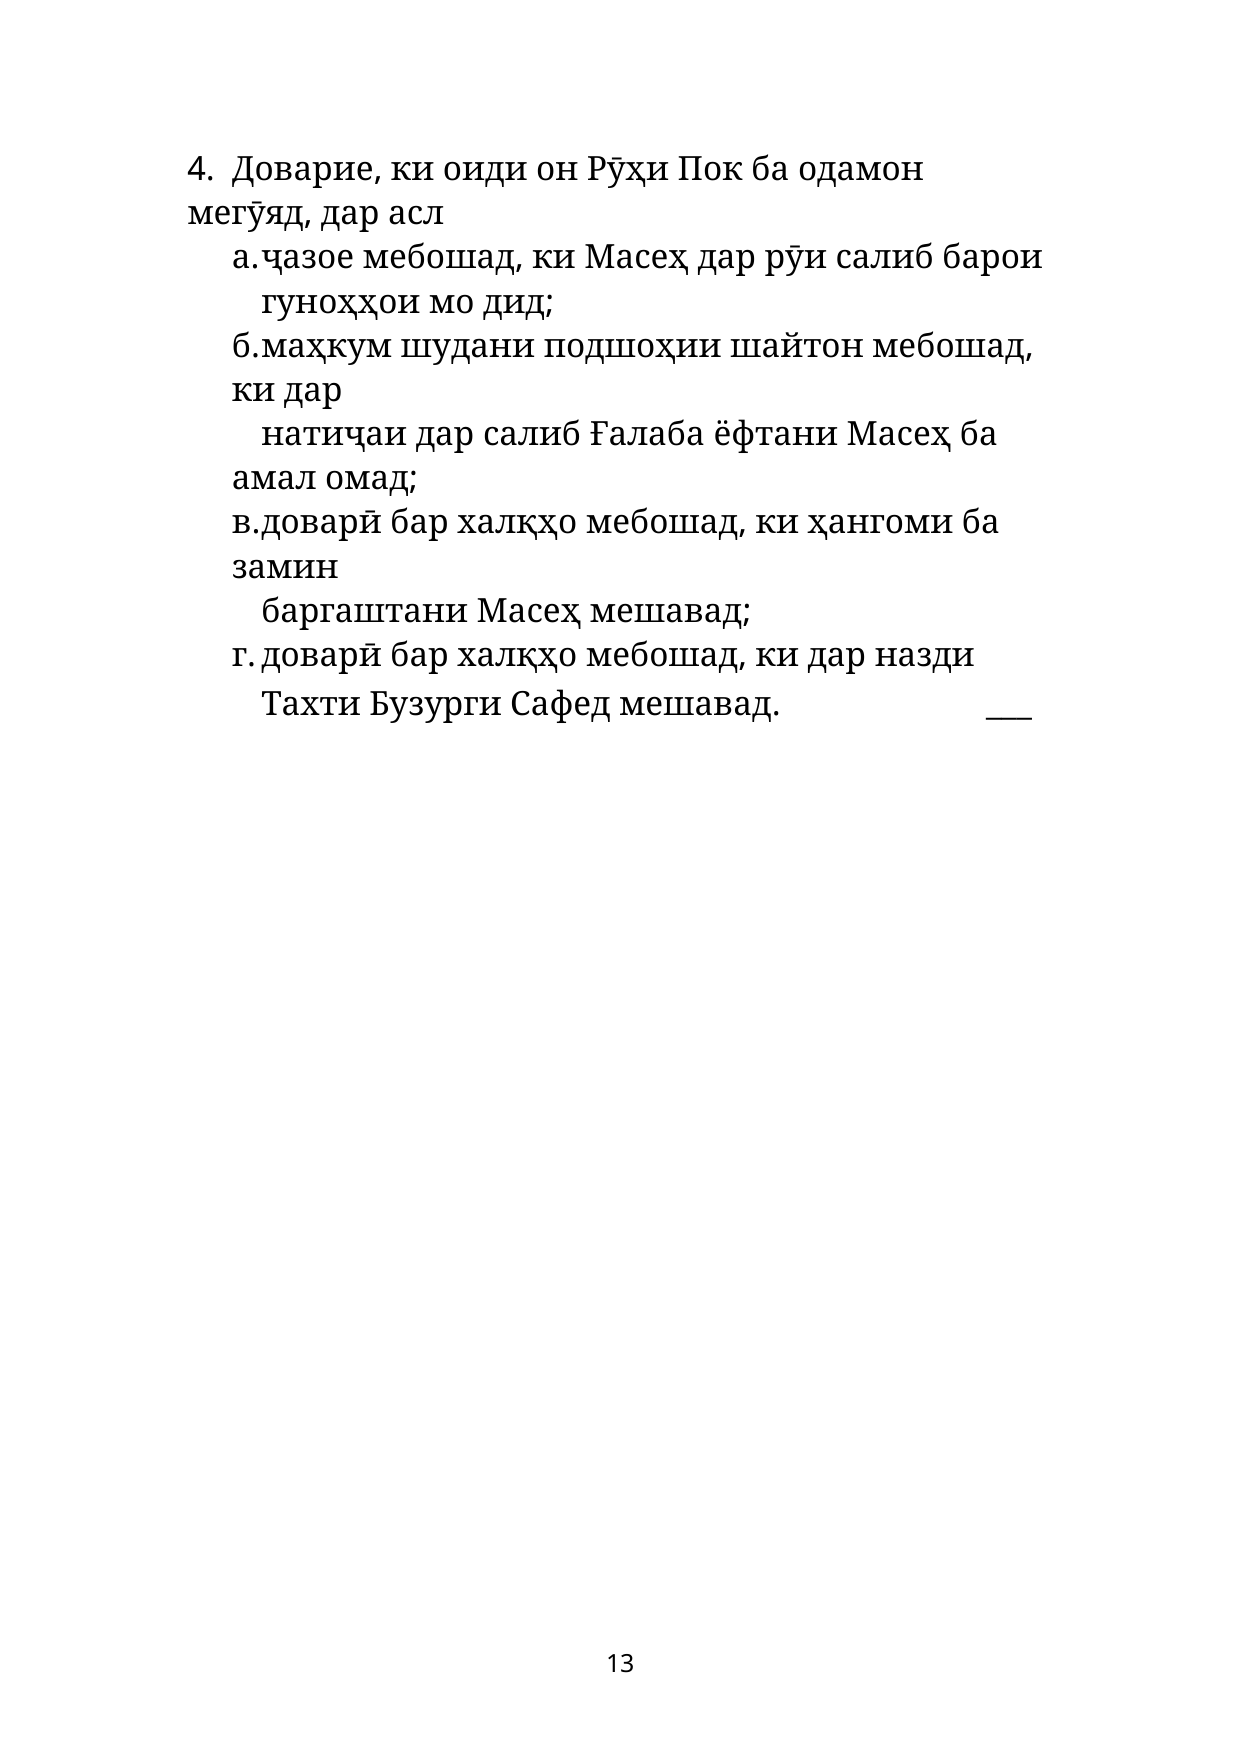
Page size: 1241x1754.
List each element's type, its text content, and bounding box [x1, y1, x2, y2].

text Тахти Бузурги Сафед мешавад. ___ [232, 680, 1053, 729]
text а. ҷазое мебошад, ки Масеҳ дар рӯи салиб барои [232, 238, 1053, 282]
text 4. Доварие, ки оиди он Рӯҳи Пок ба одамон мегӯяд, дар асл [187, 150, 1053, 238]
text б. маҳкум шудани подшоҳии шайтон мебошад, ки дар [232, 327, 1053, 415]
text баргаштани Масеҳ мешавад; [232, 592, 1053, 636]
text натиҷаи дар салиб Ғалаба ёфтани Масеҳ ба амал омад; [232, 415, 1053, 503]
text г. доварӣ бар халқҳо мебошад, ки дар назди [232, 636, 1053, 680]
text гуноҳҳои мо дид; [232, 282, 1053, 327]
text в. доварӣ бар халқҳо мебошад, ки ҳангоми ба замин [232, 503, 1053, 592]
